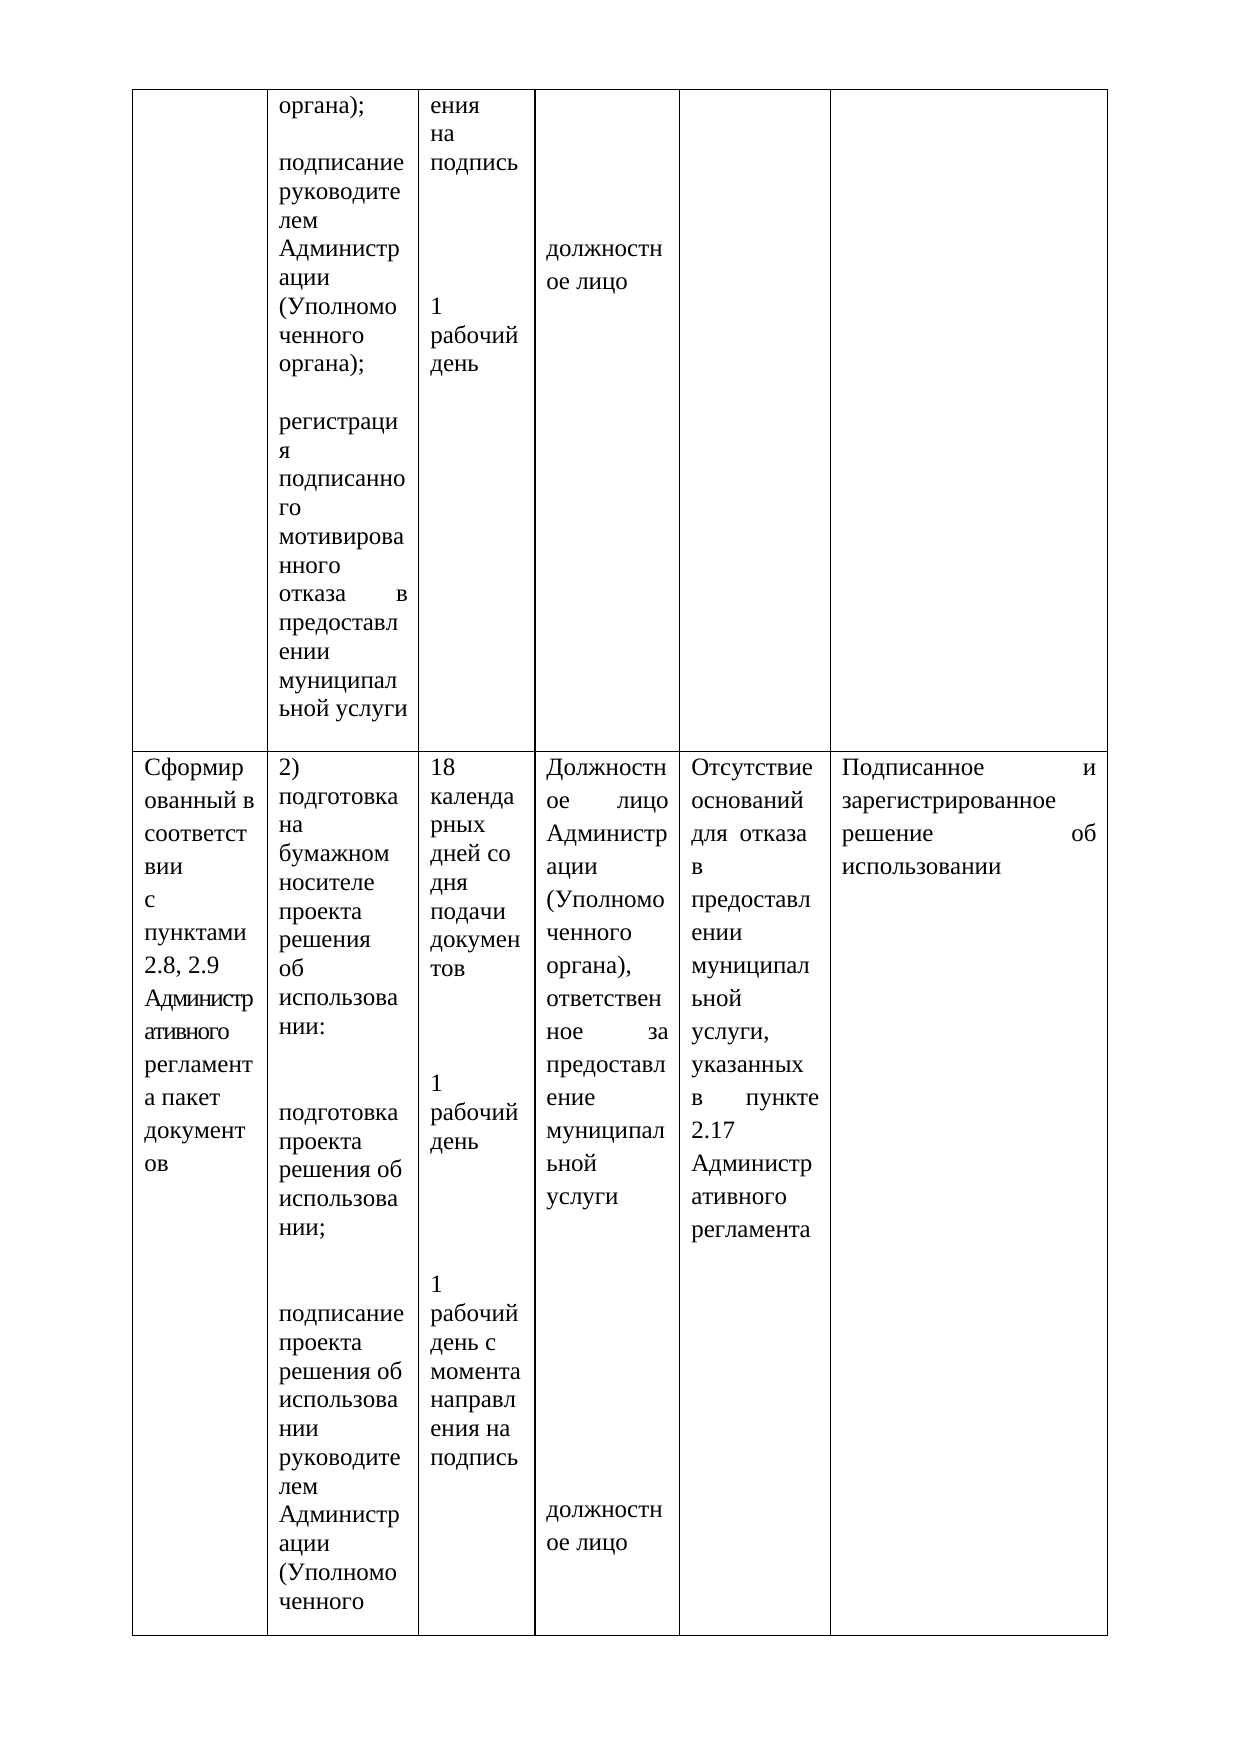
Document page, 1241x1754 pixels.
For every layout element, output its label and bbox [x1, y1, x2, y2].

table_cell [536, 752, 679, 1634]
table_cell [419, 90, 534, 751]
table_cell [133, 90, 267, 751]
table_cell [831, 90, 1107, 751]
table_cell [536, 90, 679, 751]
table_cell [831, 752, 1107, 1634]
table_cell [419, 752, 534, 1634]
table_cell [680, 90, 830, 751]
table_cell [268, 90, 418, 751]
table_cell [133, 752, 267, 1634]
table_cell [268, 752, 418, 1634]
table_cell [680, 752, 830, 1634]
